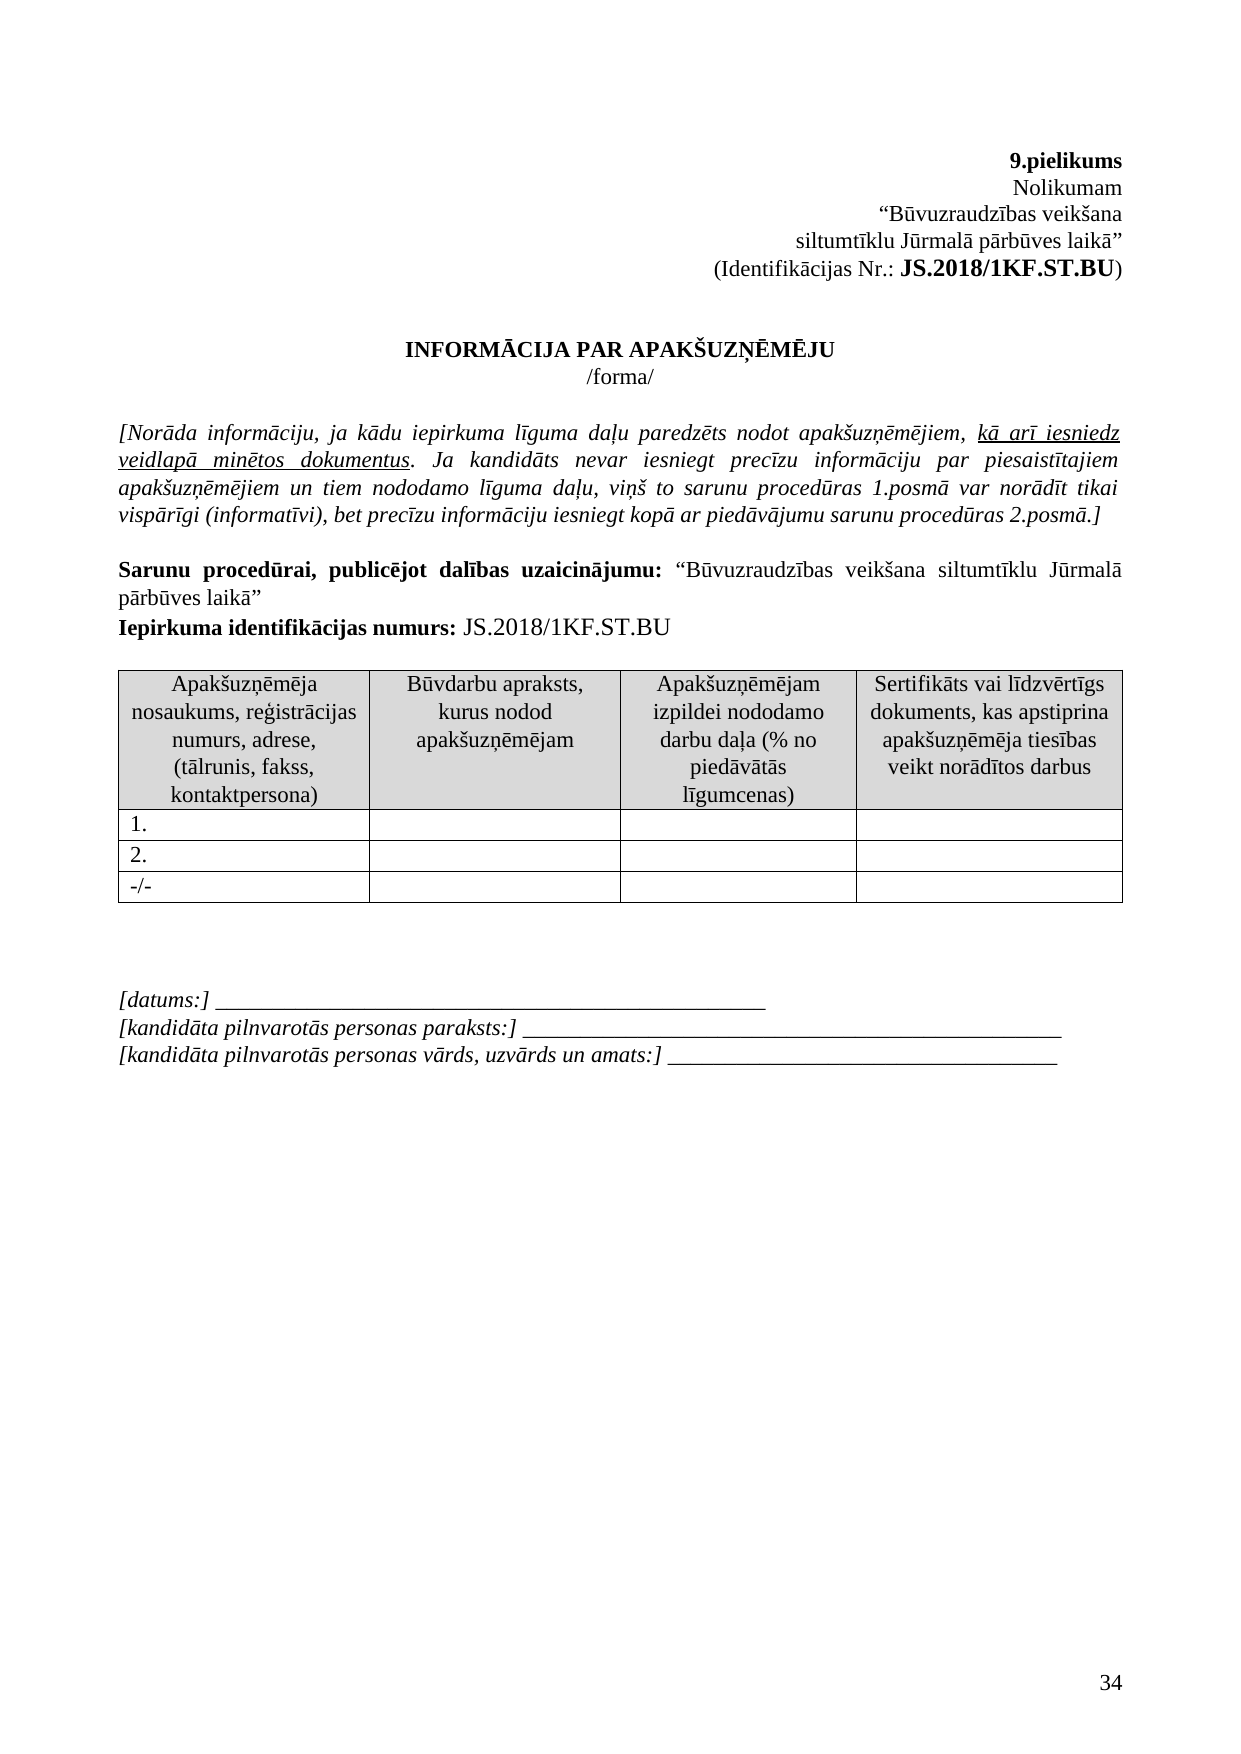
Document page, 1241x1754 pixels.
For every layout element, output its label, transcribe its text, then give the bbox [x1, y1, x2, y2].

table_header Apakšuzņēmēja nosaukums, reģistrācijas numurs, adrese, (tālrunis, fakss, kontaktpersona) [119, 671, 369, 809]
table_cell [370, 810, 620, 840]
table_cell 2. [119, 841, 369, 871]
table_header Būvdarbu apraksts, kurus nodod apakšuzņēmējam [370, 671, 620, 809]
text [datums:] ________________________________________________ [118, 986, 1122, 1012]
text INFORMĀCIJA PAR APAKŠUZŅĒMĒJU [118, 336, 1122, 362]
table_cell [370, 841, 620, 871]
table_cell [857, 841, 1122, 871]
table_cell [857, 810, 1122, 840]
table_header Apakšuzņēmējam izpildei nododamo darbu daļa (% no piedāvātās līgumcenas) [621, 671, 856, 809]
text [Norāda informāciju, ja kādu iepirkuma līguma daļu paredzēts nodot apakšuzņēmējiem, kā arī iesniedz veidlapā minētos dokumentus. Ja kandidāts nevar iesniegt precīzu informāciju par piesaistītajiem apakšuzņēmējiem un tiem nododamo līguma daļu, viņš to sarunu procedūras 1.posmā var norādīt tikai vispārīgi (informatīvi), bet precīzu informāciju iesniegt kopā ar piedāvājumu sarunu procedūras 2.posmā.] [118, 418, 1122, 528]
text [kandidāta pilnvarotās personas paraksts:] _______________________________________________ [118, 1013, 1122, 1040]
table_cell 1. [119, 810, 369, 840]
text (Identifikācijas Nr.: JS.2018/1KF.ST.BU) [118, 253, 1122, 282]
text [kandidāta pilnvarotās personas vārds, uzvārds un amats:] __________________________________ [118, 1041, 1122, 1067]
table_cell [621, 810, 856, 840]
table_cell -/- [119, 872, 369, 902]
text Sarunu procedūrai, publicējot dalības uzaicinājumu: “Būvuzraudzības veikšana siltumtīklu Jūrmalā pārbūves laikā” [118, 557, 1122, 611]
text /forma/ [118, 363, 1122, 390]
text 9.pielikums [118, 148, 1122, 174]
table_cell [621, 872, 856, 902]
text Nolikumam [118, 174, 1122, 200]
table_cell [621, 841, 856, 871]
text Iepirkuma identifikācijas numurs: JS.2018/1KF.ST.BU [118, 612, 1122, 641]
table_cell [370, 872, 620, 902]
table_header Sertifikāts vai līdzvērtīgs dokuments, kas apstiprina apakšuzņēmēja tiesības veikt norādītos darbus [857, 671, 1122, 809]
text “Būvuzraudzības veikšana [118, 200, 1122, 227]
table_cell [857, 872, 1122, 902]
text siltumtīklu Jūrmalā pārbūves laikā” [118, 227, 1122, 253]
